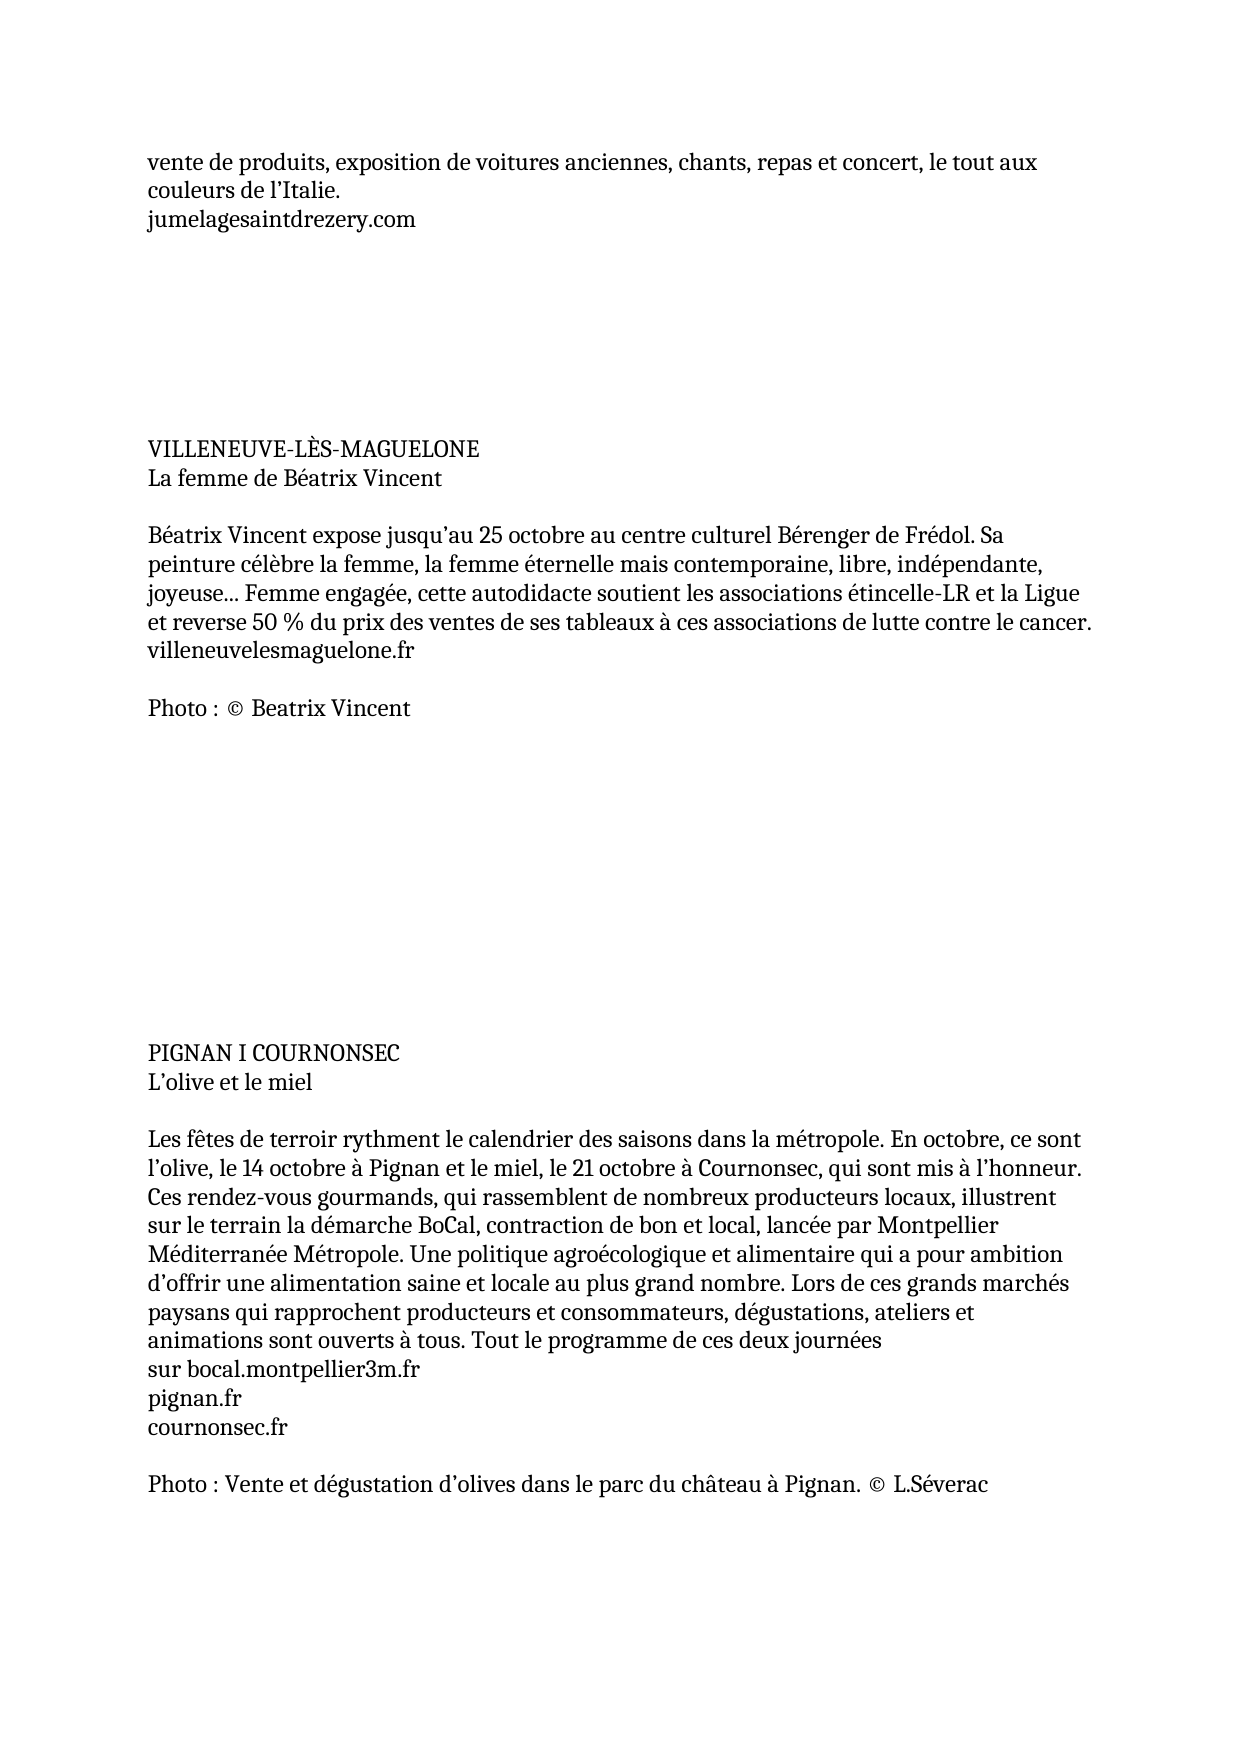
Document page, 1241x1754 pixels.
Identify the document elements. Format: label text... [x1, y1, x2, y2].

text VILLENEUVE-LÈS-MAGUELONE [148, 435, 1093, 464]
text Photo : © Beatrix Vincent [148, 694, 1093, 723]
text villeneuvelesmaguelone.fr [148, 636, 1093, 665]
text L’olive et le miel [148, 1068, 1093, 1096]
text Photo : Vente et dégustation d’olives dans le parc du château à Pignan. © L.Séverac [148, 1470, 1093, 1499]
text Béatrix Vincent expose jusqu’au 25 octobre au centre culturel Bérenger de Frédol. Sa peinture célèbre la femme, la femme éternelle mais contemporaine, libre, indépendante, joyeuse... Femme engagée, cette autodidacte soutient les associations étincelle-LR et la Ligue et reverse 50 % du prix des ventes de ses tableaux à ces associations de lutte contre le cancer. [148, 521, 1093, 636]
text PIGNAN I COURNONSEC [148, 1039, 1093, 1068]
text cournonsec.fr [148, 1413, 1093, 1441]
text La femme de Béatrix Vincent [148, 464, 1093, 493]
text jumelagesaintdrezery.com [148, 205, 1093, 234]
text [148, 148, 1093, 205]
text Les fêtes de terroir rythment le calendrier des saisons dans la métropole. En octobre, ce sont l’olive, le 14 octobre à Pignan et le miel, le 21 octobre à Cournonsec, qui sont mis à l’honneur. Ces rendez-vous gourmands, qui rassemblent de nombreux producteurs locaux, illustrent sur le terrain la démarche BoCal, contraction de bon et local, lancée par Montpellier Méditerranée Métropole. Une politique agroécologique et alimentaire qui a pour ambition d’offrir une alimentation saine et locale au plus grand nombre. Lors de ces grands marchés paysans qui rapprochent producteurs et consommateurs, dégustations, ateliers et animations sont ouverts à tous. Tout le programme de ces deux journées sur bocal.montpellier3m.fr [148, 1125, 1093, 1384]
text pignan.fr [148, 1384, 1093, 1413]
